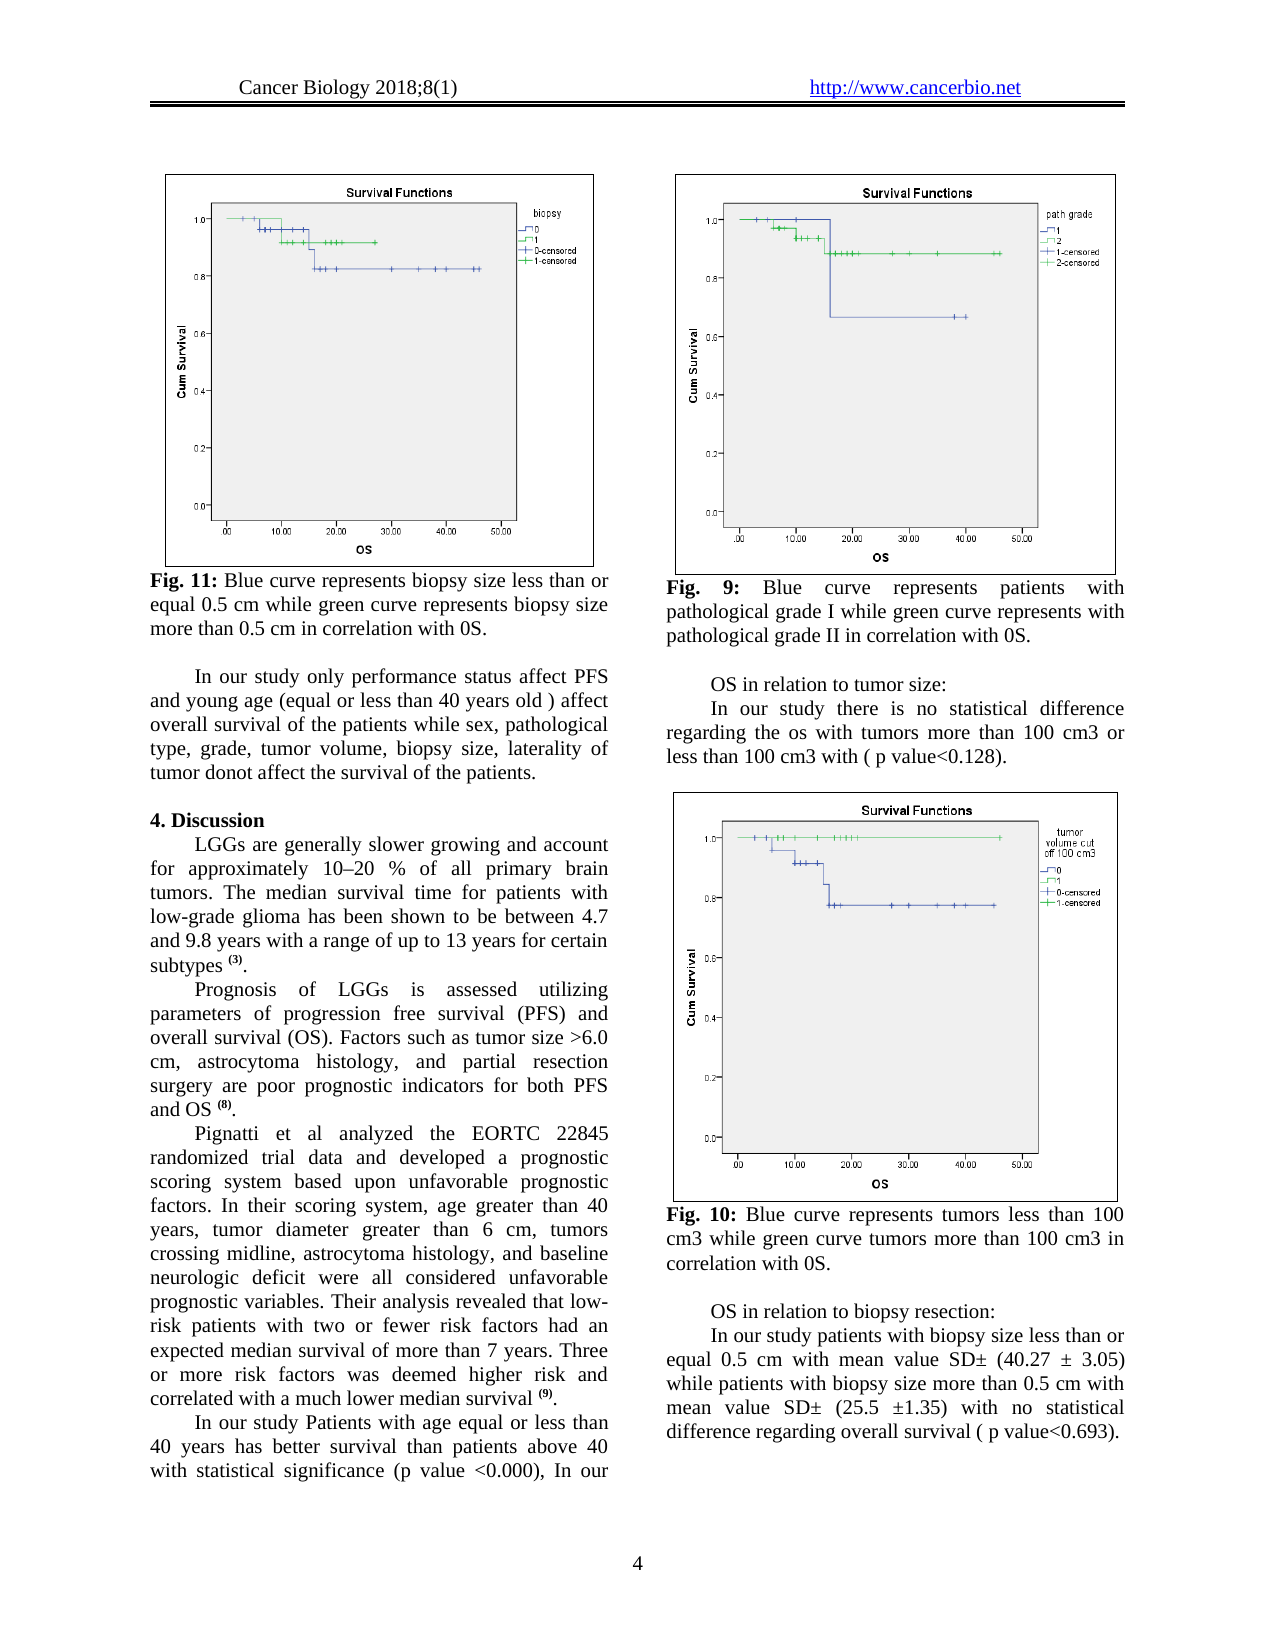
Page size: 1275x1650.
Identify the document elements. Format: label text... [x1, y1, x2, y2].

text LGGs are generally slower growing and account for approximately 10–20 % of all primary brain tumors. The median survival time for patients with low-grade glioma has been shown to be between 4.7 and 9.8 years with a range of up to 13 years for certain subtypes (3). [150, 832, 609, 977]
picture [166, 175, 593, 566]
text Fig. 11: Blue curve represents biopsy size less than or equal 0.5 cm while green curve represents biopsy size more than 0.5 cm in correlation with 0S. [150, 567, 609, 640]
picture [674, 793, 1117, 1201]
text OS in relation to tumor size: [666, 672, 1125, 696]
text In our study only performance status affect PFS and young age (equal or less than 40 years old ) affect overall survival of the patients while sex, pathological type, grade, tumor volume, biopsy size, laterality of tumor donot affect the survival of the patients. [150, 664, 609, 784]
picture [676, 175, 1115, 574]
text Pignatti et al analyzed the EORTC 22845 randomized trial data and developed a prognostic scoring system based upon unfavorable prognostic factors. In their scoring system, age greater than 40 years, tumor diameter greater than 6 cm, tumors crossing midline, astrocytoma histology, and baseline neurologic deficit were all considered unfavorable prognostic variables. Their analysis revealed that low-risk patients with two or fewer risk factors had an expected median survival of more than 7 years. Three or more risk factors was deemed higher risk and correlated with a much lower median survival (9). [150, 1121, 609, 1410]
text 4. Discussion [150, 808, 609, 832]
text Fig. 9: Blue curve represents patients with pathological grade I while green curve represents with pathological grade II in correlation with 0S. [666, 575, 1125, 647]
text In our study there is no statistical difference regarding the os with tumors more than 100 cm3 or less than 100 cm3 with ( p value<0.128). [666, 696, 1125, 768]
text Fig. 10: Blue curve represents tumors less than 100 cm3 while green curve tumors more than 100 cm3 in correlation with 0S. [666, 1202, 1125, 1274]
text Prognosis of LGGs is assessed utilizing parameters of progression free survival (PFS) and overall survival (OS). Factors such as tumor size >6.0 cm, astrocytoma histology, and partial resection surgery are poor prognostic indicators for both PFS and OS (8). [150, 977, 609, 1121]
text In our study patients with biopsy size less than or equal 0.5 cm with mean value SD± (40.27 ± 3.05) while patients with biopsy size more than 0.5 cm with mean value SD± (25.5 ±1.35) with no statistical difference regarding overall survival ( p value<0.693). [666, 1323, 1125, 1443]
text OS in relation to biopsy resection: [666, 1298, 1125, 1323]
